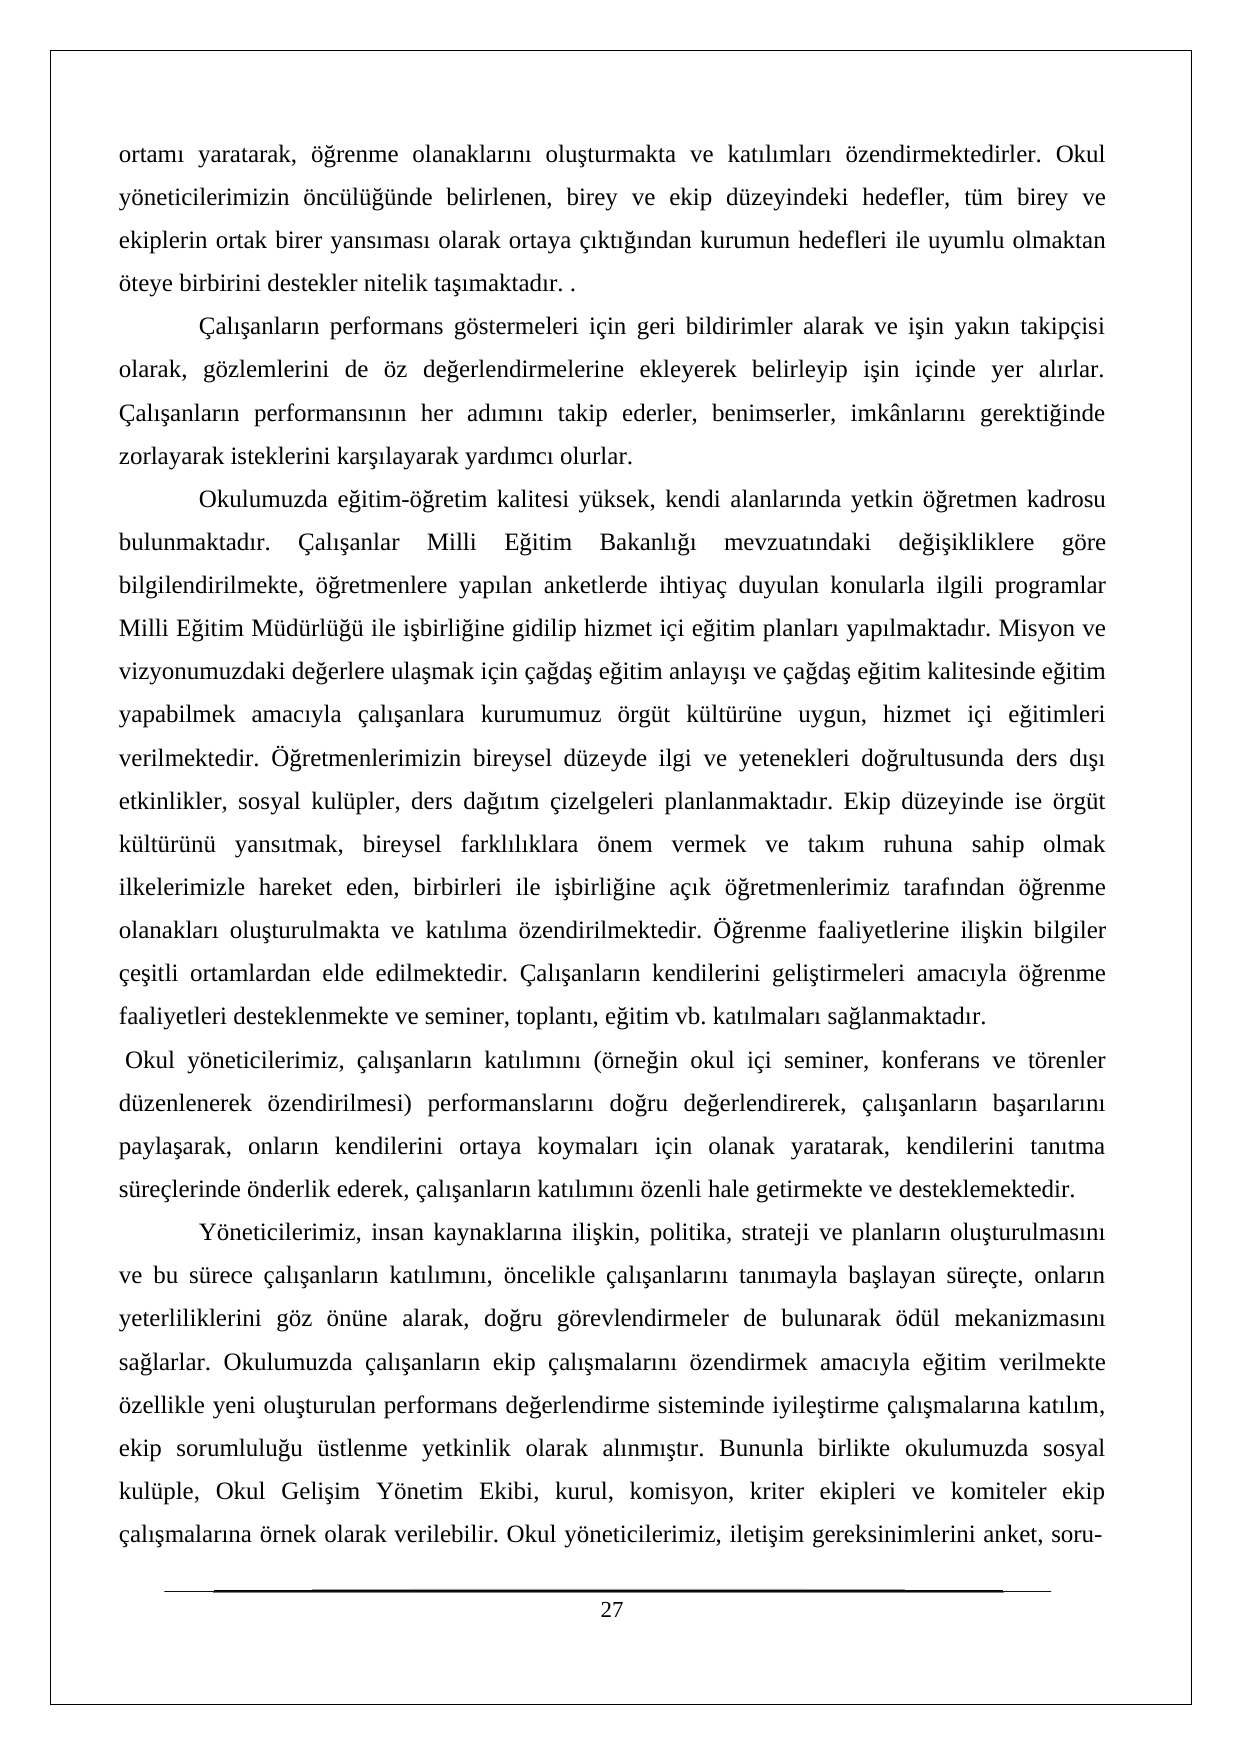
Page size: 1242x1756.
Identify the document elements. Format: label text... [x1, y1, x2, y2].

text Yöneticilerimiz, insan kaynaklarına ilişkin, politika, strateji ve planların oluşturulmasını ve bu sürece çalışanların katılımını, öncelikle çalışanlarını tanımayla başlayan süreçte, onların yeterliliklerini göz önüne alarak, doğru görevlendirmeler de bulunarak ödül mekanizmasını sağlarlar. Okulumuzda çalışanların ekip çalışmalarını özendirmek amacıyla eğitim verilmekte özellikle yeni oluşturulan performans değerlendirme sisteminde iyileştirme çalışmalarına katılım, ekip sorumluluğu üstlenme yetkinlik olarak alınmıştır. Bununla birlikte okulumuzda sosyal kulüple, Okul Gelişim Yönetim Ekibi, kurul, komisyon, kriter ekipleri ve komiteler ekip çalışmalarına örnek olarak verilebilir. Okul yöneticilerimiz, iletişim gereksinimlerini anket, soru- [119, 1217, 1107, 1548]
text Okulumuzda eğitim-öğretim kalitesi yüksek, kendi alanlarında yetkin öğretmen kadrosu bulunmaktadır. Çalışanlar Milli Eğitim Bakanlığı mevzuatındaki değişikliklere göre bilgilendirilmekte, öğretmenlere yapılan anketlerde ihtiyaç duyulan konularla ilgili programlar Milli Eğitim Müdürlüğü ile işbirliğine gidilip hizmet içi eğitim planları yapılmaktadır. Misyon ve vizyonumuzdaki değerlere ulaşmak için çağdaş eğitim anlayışı ve çağdaş eğitim kalitesinde eğitim yapabilmek amacıyla çalışanlara kurumumuz örgüt kültürüne uygun, hizmet içi eğitimleri verilmektedir. Öğretmenlerimizin bireysel düzeyde ilgi ve yetenekleri doğrultusunda ders dışı etkinlikler, sosyal kulüpler, ders dağıtım çizelgeleri planlanmaktadır. Ekip düzeyinde ise örgüt kültürünü yansıtmak, bireysel farklılıklara önem vermek ve takım ruhuna sahip olmak ilkelerimizle hareket eden, birbirleri ile işbirliğine açık öğretmenlerimiz tarafından öğrenme olanakları oluşturulmakta ve katılıma özendirilmektedir. Öğrenme faaliyetlerine ilişkin bilgiler çeşitli ortamlardan elde edilmektedir. Çalışanların kendilerini geliştirmeleri amacıyla öğrenme faaliyetleri desteklenmekte ve seminer, toplantı, eğitim vb. katılmaları sağlanmaktadır. [119, 484, 1107, 1030]
picture [164, 1587, 1052, 1596]
text Okul yöneticilerimiz, çalışanların katılımını (örneğin okul içi seminer, konferans ve törenler düzenlenerek özendirilmesi) performanslarını doğru değerlendirerek, çalışanların başarılarını paylaşarak, onların kendilerini ortaya koymaları için olanak yaratarak, kendilerini tanıtma süreçlerinde önderlik ederek, çalışanların katılımını özenli hale getirmekte ve desteklemektedir. [119, 1045, 1106, 1203]
text ortamı yaratarak, öğrenme olanaklarını oluşturmakta ve katılımları özendirmektedirler. Okul yöneticilerimizin öncülüğünde belirlenen, birey ve ekip düzeyindeki hedefler, tüm birey ve ekiplerin ortak birer yansıması olarak ortaya çıktığından kurumun hedefleri ile uyumlu olmaktan öteye birbirini destekler nitelik taşımaktadır. . [119, 139, 1106, 297]
text Çalışanların performans göstermeleri için geri bildirimler alarak ve işin yakın takipçisi olarak, gözlemlerini de öz değerlendirmelerine ekleyerek belirleyip işin içinde yer alırlar. Çalışanların performansının her adımını takip ederler, benimserler, imkânlarını gerektiğinde zorlayarak isteklerini karşılayarak yardımcı olurlar. [119, 311, 1106, 469]
